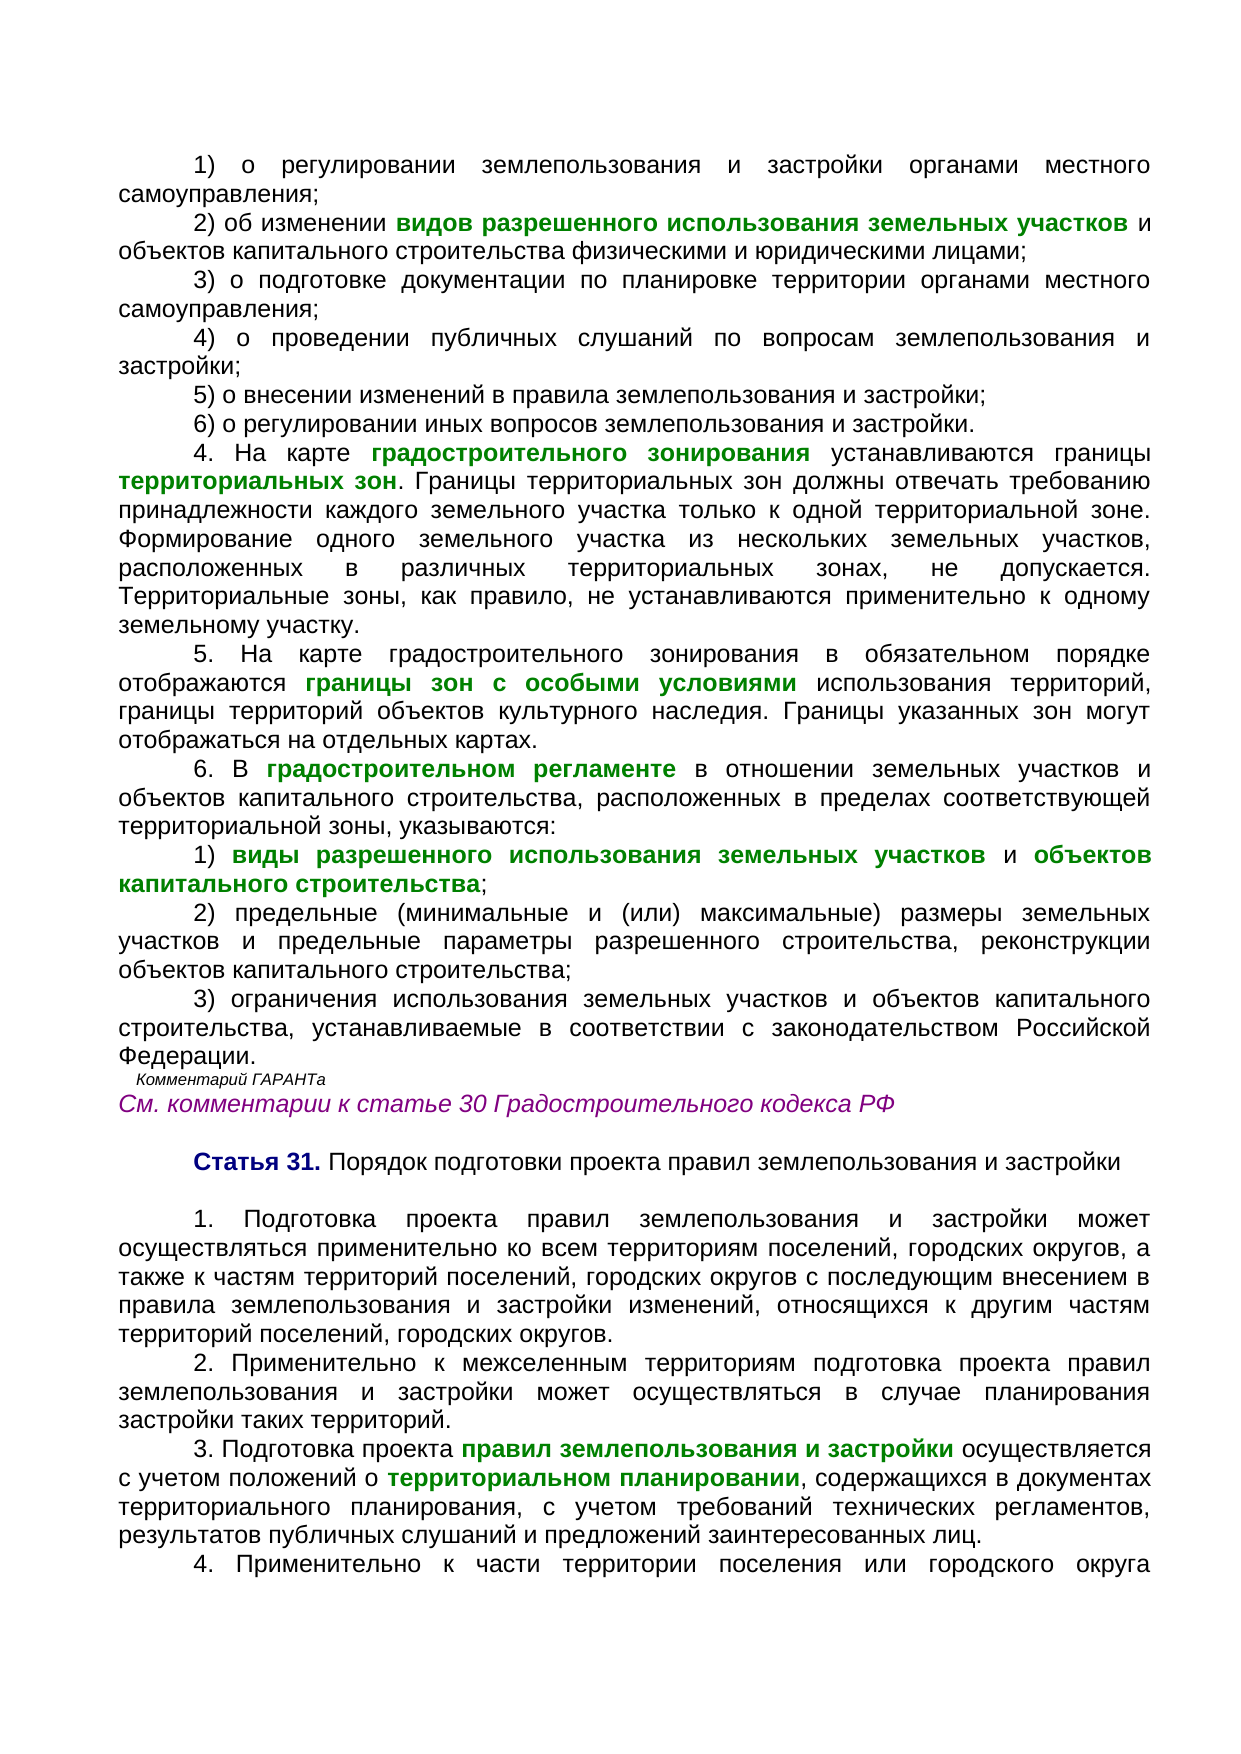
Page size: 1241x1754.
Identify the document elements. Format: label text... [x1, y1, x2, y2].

text 3) о подготовке документации по планировке территории органами местного самоуправления; [118, 265, 1152, 322]
text См. комментарии к статье 30 Градостроительного кодекса РФ [118, 1089, 1152, 1118]
text 4. На карте градостроительного зонирования устанавливаются границы территориальных зон. Границы территориальных зон должны отвечать требованию принадлежности каждого земельного участка только к одной территориальной зоне. Формирование одного земельного участка из нескольких земельных участков, расположенных в различных территориальных зонах, не допускается. Территориальные зоны, как правило, не устанавливаются применительно к одному земельному участку. [118, 437, 1152, 639]
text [118, 1549, 1152, 1578]
text 3) ограничения использования земельных участков и объектов капитального строительства, устанавливаемые в соответствии с законодательством Российской Федерации. [118, 984, 1152, 1070]
text 2. Применительно к межселенным территориям подготовка проекта правил землепользования и застройки может осуществляться в случае планирования застройки таких территорий. [118, 1348, 1152, 1434]
text 2) предельные (минимальные и (или) максимальные) размеры земельных участков и предельные параметры разрешенного строительства, реконструкции объектов капитального строительства; [118, 897, 1152, 984]
text 3. Подготовка проекта правил землепользования и застройки осуществляется с учетом положений о территориальном планировании, содержащихся в документах территориального планирования, с учетом требований технических регламентов, результатов публичных слушаний и предложений заинтересованных лиц. [118, 1434, 1152, 1549]
text 6. В градостроительном регламенте в отношении земельных участков и объектов капитального строительства, расположенных в пределах соответствующей территориальной зоны, указываются: [118, 754, 1152, 840]
text 5. На карте градостроительного зонирования в обязательном порядке отображаются границы зон с особыми условиями использования территорий, границы территорий объектов культурного наследия. Границы указанных зон могут отображаться на отдельных картах. [118, 639, 1152, 754]
text 5) о внесении изменений в правила землепользования и застройки; [118, 380, 1152, 409]
text 1. Подготовка проекта правил землепользования и застройки может осуществляться применительно ко всем территориям поселений, городских округов, а также к частям территорий поселений, городских округов с последующим внесением в правила землепользования и застройки изменений, относящихся к другим частям территорий поселений, городских округов. [118, 1204, 1152, 1348]
text Статья 31. Порядок подготовки проекта правил землепользования и застройки [193, 1147, 1152, 1175]
text 4) о проведении публичных слушаний по вопросам землепользования и застройки; [118, 322, 1152, 380]
text 1) о регулировании землепользования и застройки органами местного самоуправления; [118, 150, 1152, 207]
text 6) о регулировании иных вопросов землепользования и застройки. [118, 409, 1152, 437]
text Комментарий ГАРАНТа [136, 1070, 1152, 1089]
text 2) об изменении видов разрешенного использования земельных участков и объектов капитального строительства физическими и юридическими лицами; [118, 207, 1152, 265]
text 1) виды разрешенного использования земельных участков и объектов капитального строительства; [118, 840, 1152, 897]
